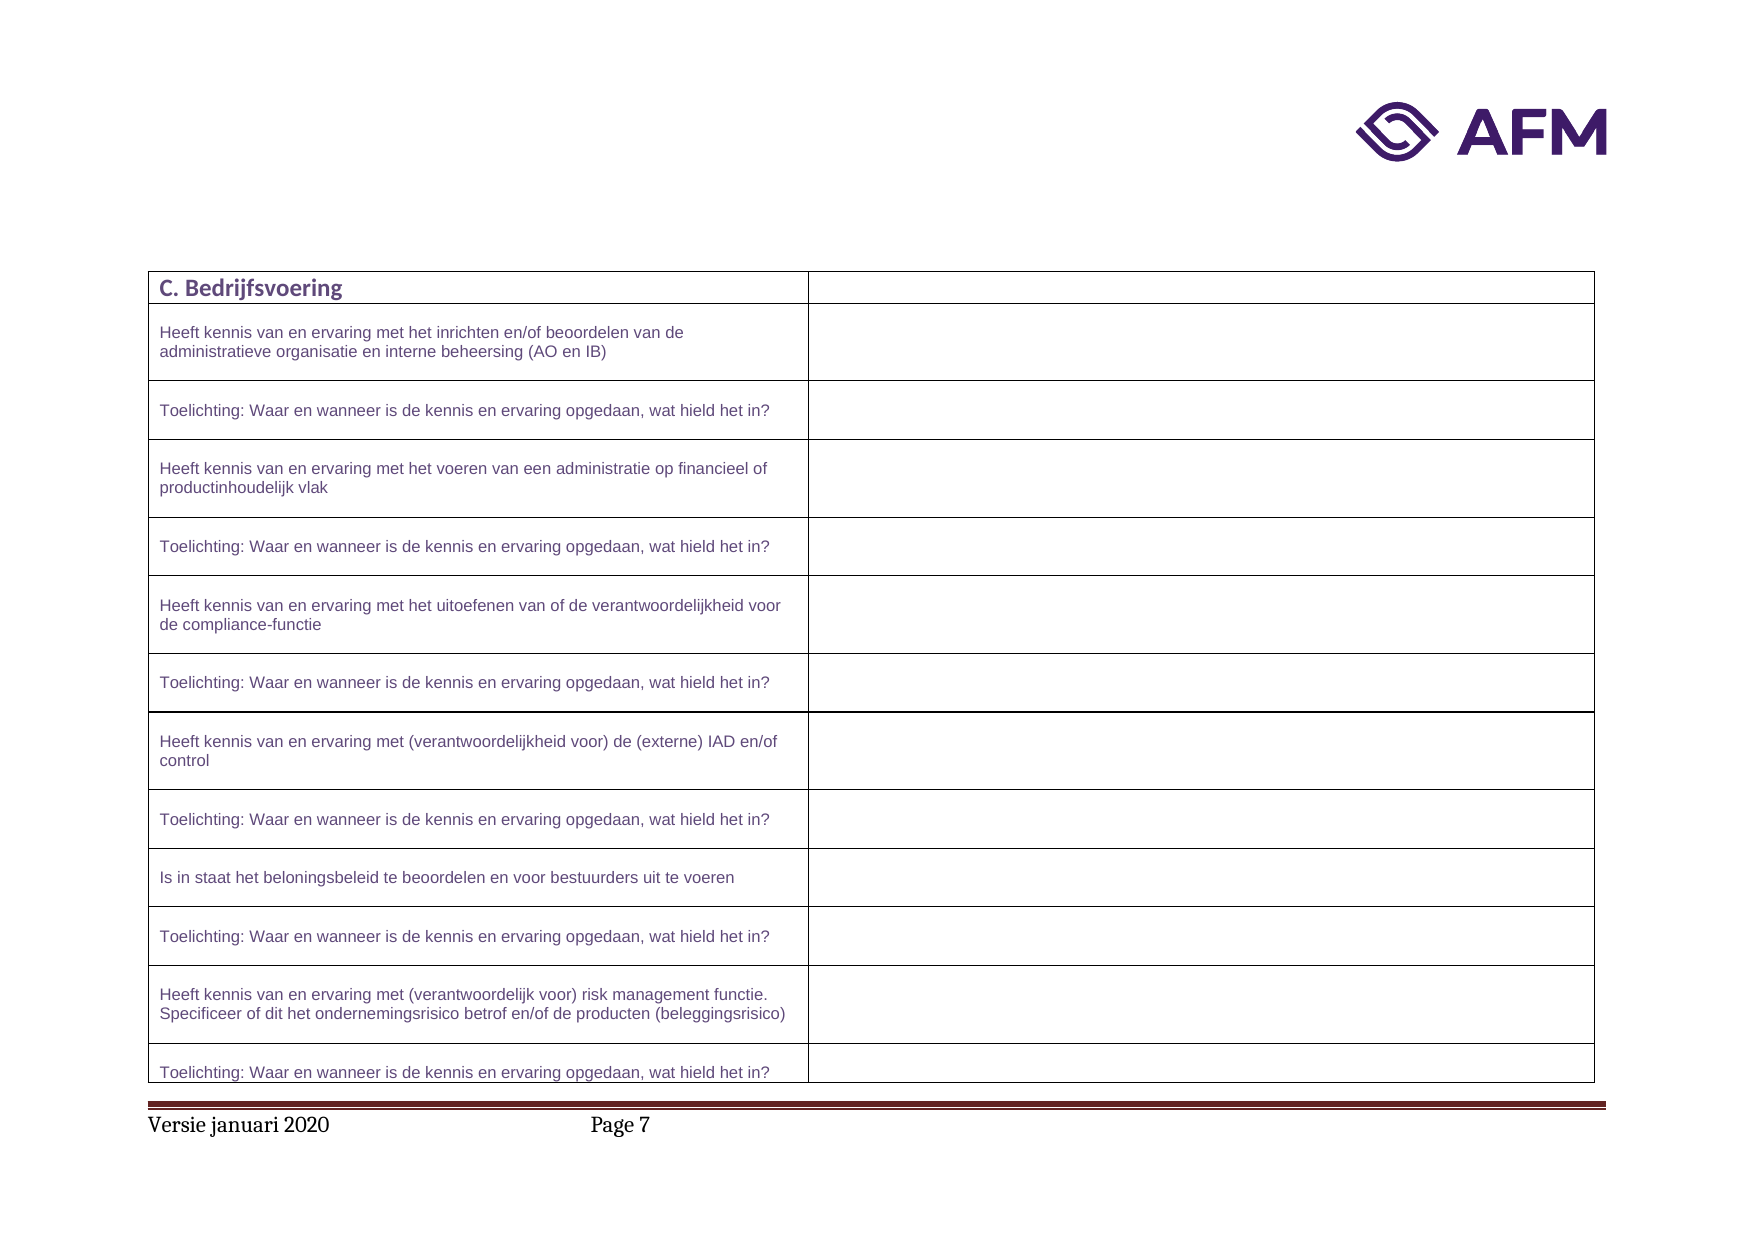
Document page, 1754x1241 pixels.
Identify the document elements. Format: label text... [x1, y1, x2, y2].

table_cell [809, 518, 1594, 575]
table_cell [809, 440, 1594, 517]
table_cell [809, 1044, 1594, 1082]
table_cell [809, 654, 1594, 711]
table_cell Heeft kennis van en ervaring met het voeren van een administratie op financieel of productinhoudelijk vlak [149, 440, 808, 517]
table_cell Toelichting: Waar en wanneer is de kennis en ervaring opgedaan, wat hield het in? [149, 790, 808, 848]
table_cell Toelichting: Waar en wanneer is de kennis en ervaring opgedaan, wat hield het in? [149, 381, 808, 439]
table_cell Toelichting: Waar en wanneer is de kennis en ervaring opgedaan, wat hield het in? [149, 518, 808, 575]
table_header C. Bedrijfsvoering [149, 272, 808, 303]
table_cell [809, 907, 1594, 965]
table_cell Heeft kennis van en ervaring met het uitoefenen van of de verantwoordelijkheid voor de compliance-functie [149, 576, 808, 653]
table_cell Toelichting: Waar en wanneer is de kennis en ervaring opgedaan, wat hield het in? [149, 654, 808, 711]
table_cell [809, 304, 1594, 380]
table_cell Heeft kennis van en ervaring met (verantwoordelijkheid voor) de (externe) IAD en/of control [149, 713, 808, 789]
table_header [809, 272, 1594, 303]
table_cell Heeft kennis van en ervaring met het inrichten en/of beoordelen van de administratieve organisatie en interne beheersing (AO en IB) [149, 304, 808, 380]
table_cell [809, 849, 1594, 906]
table_cell [809, 576, 1594, 653]
table_cell Toelichting: Waar en wanneer is de kennis en ervaring opgedaan, wat hield het in? [149, 1044, 808, 1082]
table_cell Is in staat het beloningsbeleid te beoordelen en voor bestuurders uit te voeren [149, 849, 808, 906]
table_cell Toelichting: Waar en wanneer is de kennis en ervaring opgedaan, wat hield het in? [149, 907, 808, 965]
table_cell [809, 790, 1594, 848]
picture [1355, 101, 1607, 162]
table_cell Heeft kennis van en ervaring met (verantwoordelijk voor) risk management functie. Specificeer of dit het ondernemingsrisico betrof en/of de producten (beleggingsrisico) [149, 966, 808, 1042]
table_cell [809, 381, 1594, 439]
table_cell [809, 713, 1594, 789]
table_cell [809, 966, 1594, 1042]
